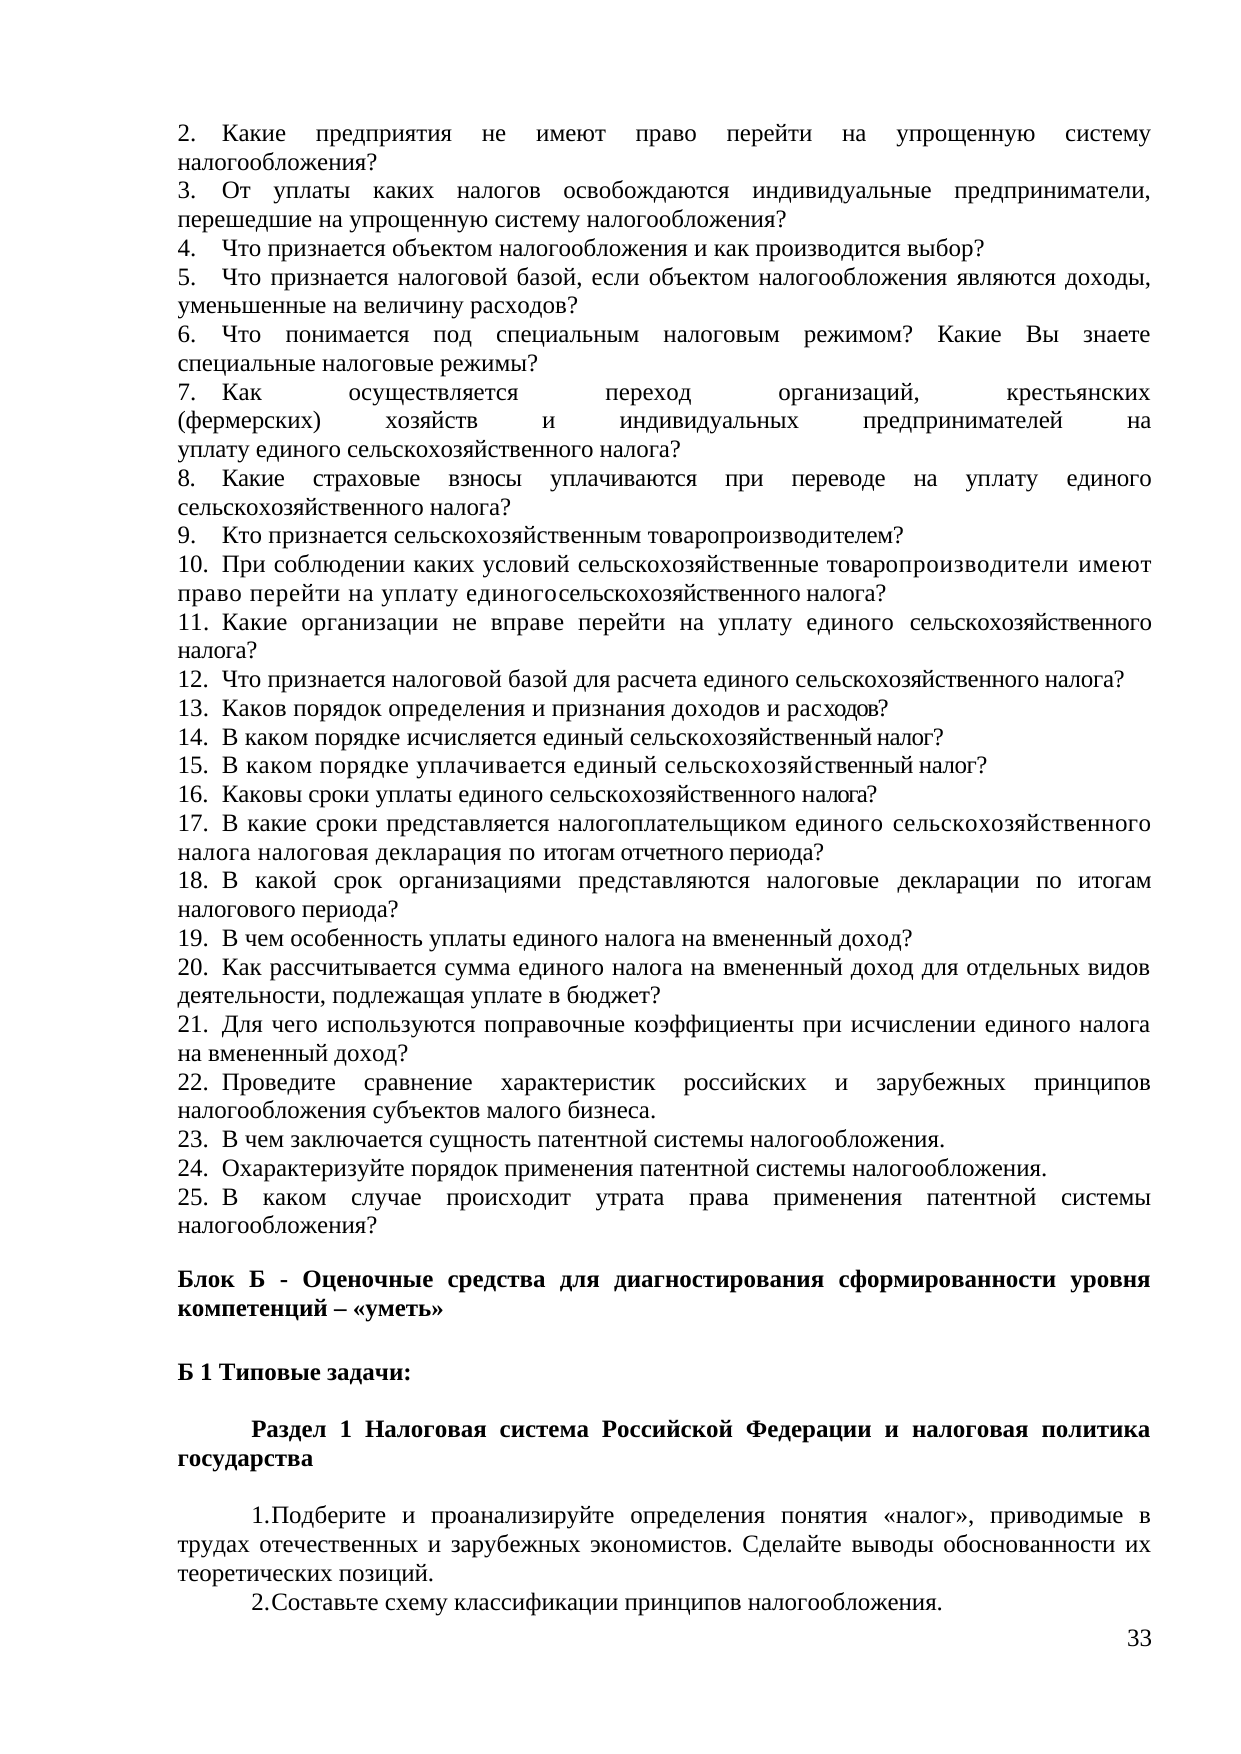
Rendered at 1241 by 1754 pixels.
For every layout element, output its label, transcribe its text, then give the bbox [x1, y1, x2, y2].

list Подберите и проанализируйте определения понятия «налог», приводимые в трудах отечественных и зарубежных экономистов. Сделайте выводы обоснованности их теоретических позиций. [177, 1501, 1152, 1587]
list Какие организации не вправе перейти на уплату единого сельскохозяйственного налога? [177, 607, 1152, 664]
list Что признается налоговой базой, если объектом налогообложения являются доходы, уменьшенные на величину расходов? [177, 262, 1152, 319]
text Б 1 Типовые задачи: [177, 1357, 1115, 1386]
list Что понимается под специальным налоговым режимом? Какие Вы знаете специальные налоговые режимы? [177, 319, 1152, 377]
list В какие сроки представляется налогоплательщиком единого сельскохозяйственного налога налоговая декларация по итогам отчетного периода? [177, 808, 1152, 866]
list Кто признается сельскохозяйственным товаропроизводителем? [177, 521, 1152, 549]
list Какие предприятия не имеют право перейти на упрощенную систему налогообложения? [177, 118, 1152, 176]
list Как осуществляется переход организаций, крестьянских (фермерских) хозяйств и индивидуальных предпринимателей на уплату единого сельскохозяйственного налога? [177, 377, 1152, 463]
list В каком порядке уплачивается единый сельскохозяйственный налог? [177, 751, 1152, 779]
list Охарактеризуйте порядок применения патентной системы налогообложения. [177, 1153, 1152, 1182]
list Каков порядок определения и признания доходов и расходов? [177, 693, 1152, 722]
list Составьте схему классификации принципов налогообложения. [177, 1587, 1152, 1616]
list Как рассчитывается сумма единого налога на вмененный доход для отдельных видов деятельности, подлежащая уплате в бюджет? [177, 952, 1152, 1009]
list В чем заключается сущность патентной системы налогообложения. [177, 1124, 1152, 1153]
list Что признается налоговой базой для расчета единого сельскохозяйственного налога? [177, 664, 1152, 693]
list В какой срок организациями представляются налоговые декларации по итогам налогового периода? [177, 866, 1152, 923]
list Что признается объектом налогообложения и как производится выбор? [177, 233, 1152, 262]
list В каком порядке исчисляется единый сельскохозяйственный налог? [177, 722, 1152, 751]
text Раздел 1 Налоговая система Российской Федерации и налоговая политика государства [177, 1414, 1152, 1472]
list Проведите сравнение характеристик российских и зарубежных принципов налогообложения субъектов малого бизнеса. [177, 1067, 1152, 1124]
subtitle Блок Б - Оценочные средства для диагностирования сформированности уровня компетенций – «уметь» [177, 1264, 1152, 1322]
list При соблюдении каких условий сельскохозяйственные товаропроизводители имеют право перейти на уплату единогосельскохозяйственного налога? [177, 549, 1152, 607]
list Каковы сроки уплаты единого сельскохозяйственного налога? [177, 779, 1152, 808]
list От уплаты каких налогов освобождаются индивидуальные предприниматели, перешедшие на упрощенную систему налогообложения? [177, 176, 1152, 233]
list Какие страховые взносы уплачиваются при переводе на уплату единого сельскохозяйственного налога? [177, 463, 1152, 521]
list В каком случае происходит утрата права применения патентной системы налогообложения? [177, 1182, 1152, 1239]
list Для чего используются поправочные коэффициенты при исчислении единого налога на вмененный доход? [177, 1009, 1152, 1067]
list В чем особенность уплаты единого налога на вмененный доход? [177, 923, 1152, 952]
